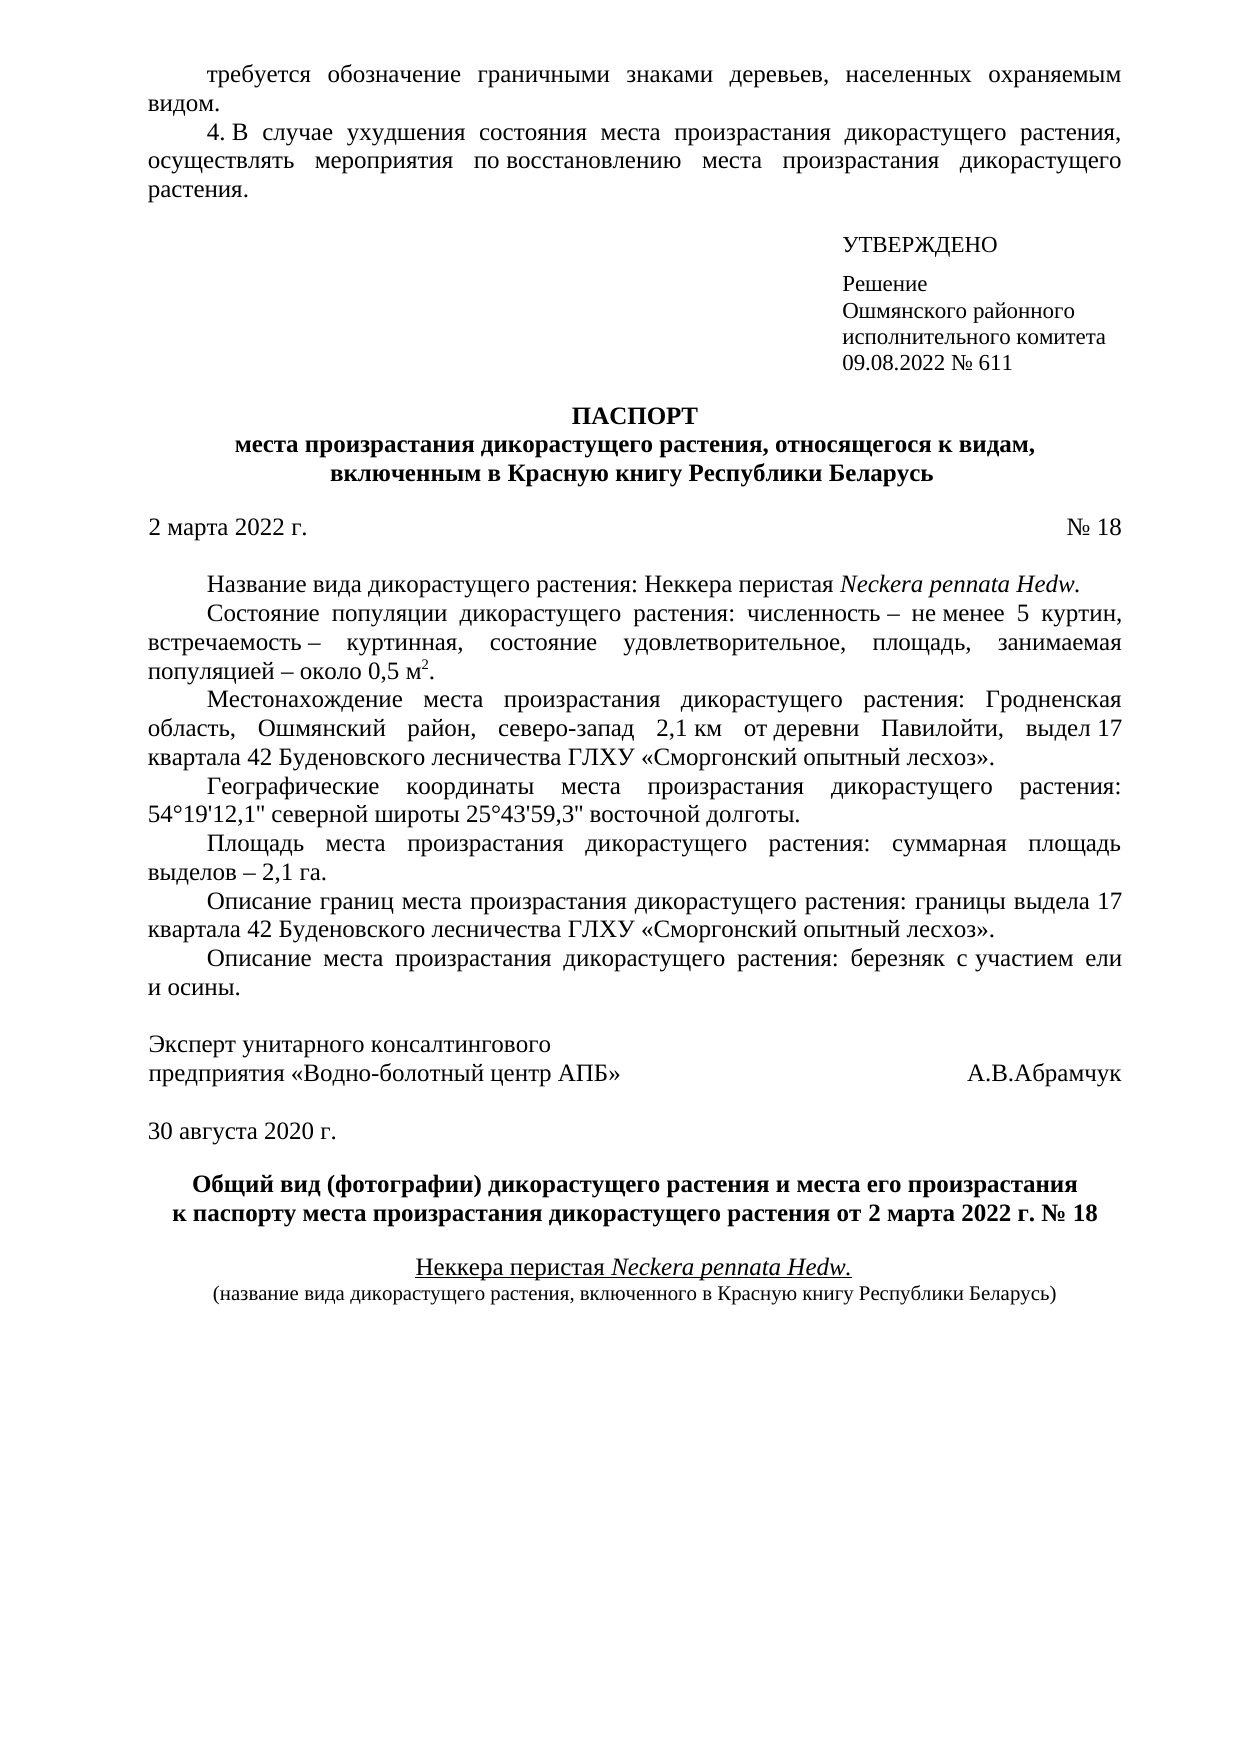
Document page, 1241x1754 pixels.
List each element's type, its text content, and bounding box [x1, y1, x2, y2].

text Географические координаты места произрастания дикорастущего растения: 54°19'12,1'' северной широты 25°43'59,3'' восточной долготы. [148, 771, 1122, 828]
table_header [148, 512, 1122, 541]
text Состояние популяции дикорастущего растения: численность – не менее 5 куртин, встречаемость – куртинная, состояние удовлетворительное, площадь, занимаемая популяцией – около 0,5 м2. [148, 598, 1122, 684]
text 4. В случае ухудшения состояния места произрастания дикорастущего растения, осуществлять мероприятия по восстановлению места произрастания дикорастущего растения. [148, 117, 1122, 203]
text 30 августа 2020 г. [148, 1116, 1122, 1144]
text Название вида дикорастущего растения: Неккера перистая Neckera pennata Hedw. [148, 569, 1122, 598]
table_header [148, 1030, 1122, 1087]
text Местонахождение места произрастания дикорастущего растения: Гродненская область, Ошмянский район, северо-запад 2,1 км от деревни Павилойти, выдел 17 квартала 42 Буденовского лесничества ГЛХУ «Сморгонский опытный лесхоз». [148, 684, 1122, 771]
text Площадь места произрастания дикорастущего растения: суммарная площадь выделов – 2,1 га. [148, 828, 1122, 886]
text Неккера перистая Neckera pennata Hedw. [148, 1252, 1122, 1281]
text Описание места произрастания дикорастущего растения: березняк с участием ели и осины. [148, 943, 1122, 1001]
text Описание границ места произрастания дикорастущего растения: границы выдела 17 квартала 42 Буденовского лесничества ГЛХУ «Сморгонский опытный лесхоз». [148, 886, 1122, 943]
title ПАСПОРТ места произрастания дикорастущего растения, относящегося к видам, включенным в Красную книгу Республики Беларусь [148, 401, 1122, 487]
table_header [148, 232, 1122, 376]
text Общий вид (фотографии) дикорастущего растения и места его произрастания к паспорту места произрастания дикорастущего растения от 2 марта 2022 г. № 18 [148, 1169, 1122, 1227]
text требуется обозначение граничными знаками деревьев, населенных охраняемым видом. [148, 59, 1122, 117]
text (название вида дикорастущего растения, включенного в Красную книгу Республики Беларусь) [148, 1281, 1122, 1305]
